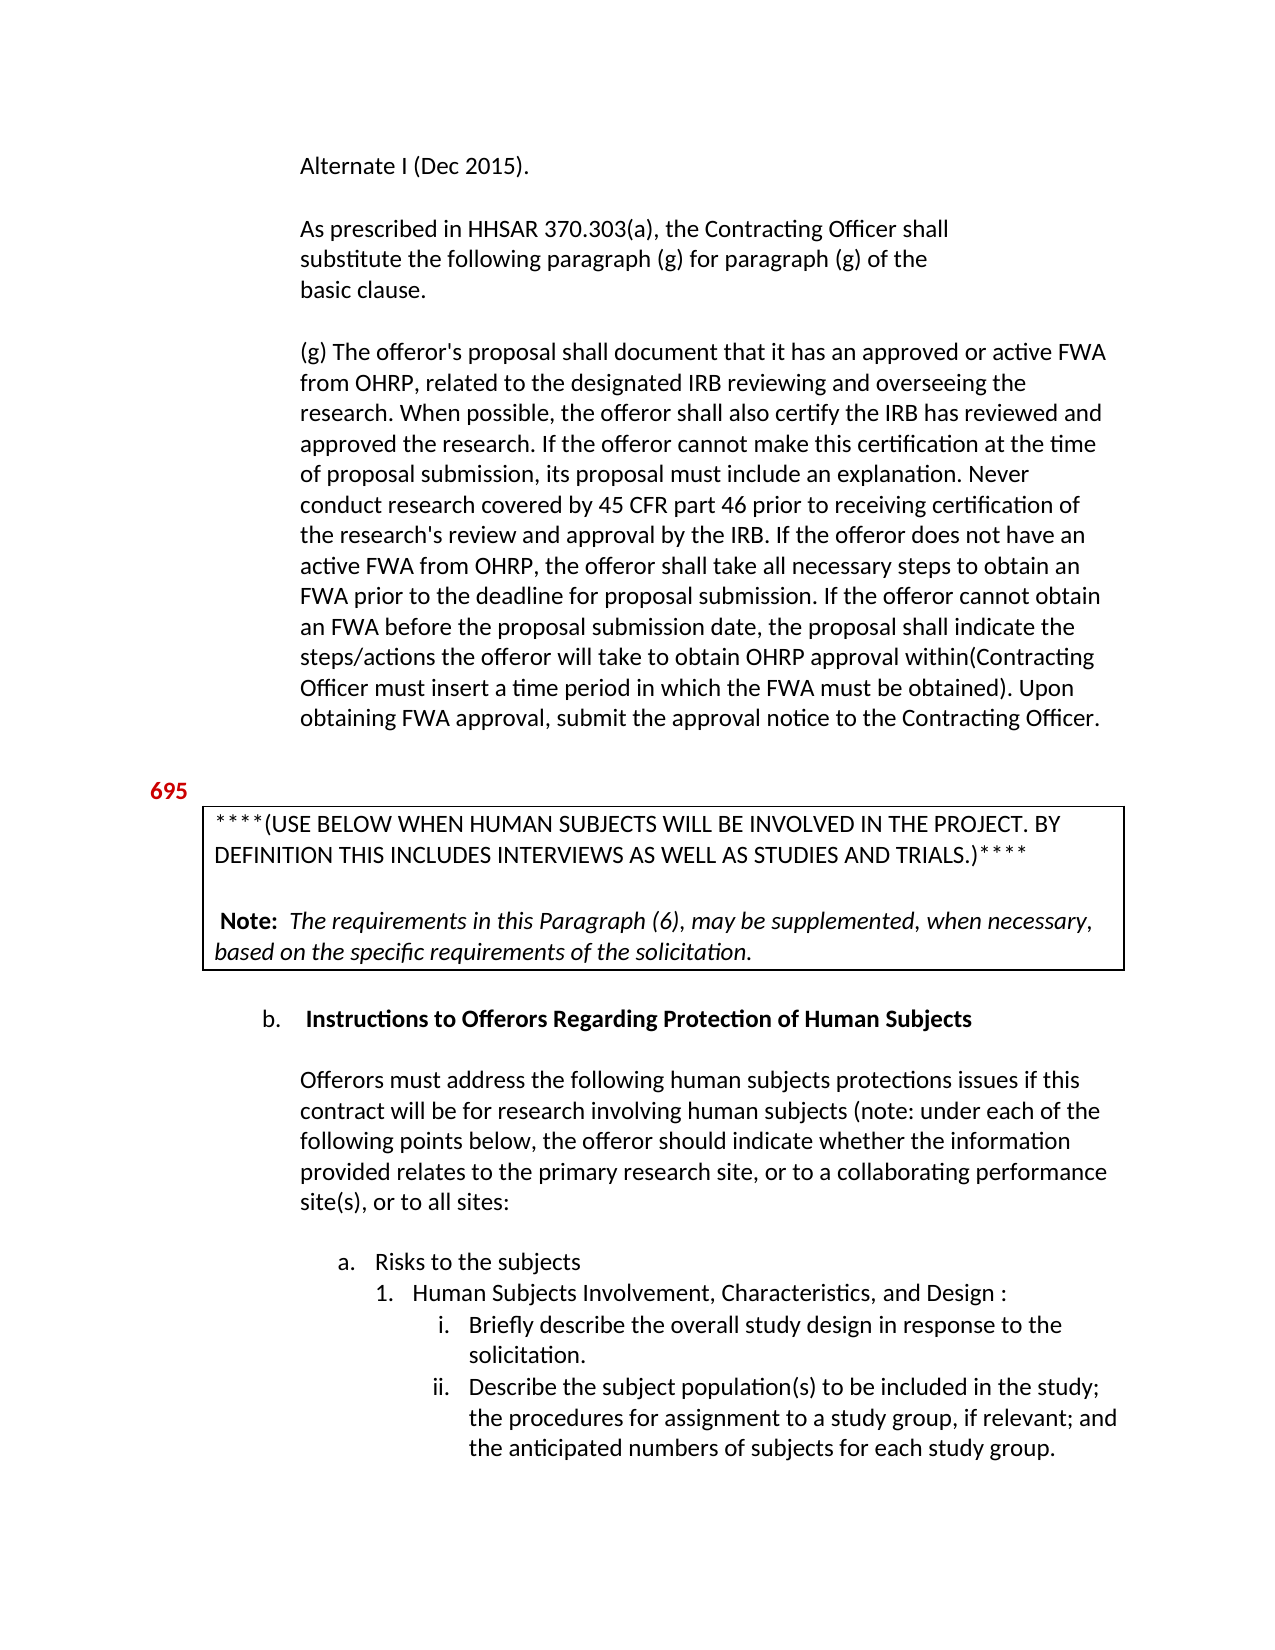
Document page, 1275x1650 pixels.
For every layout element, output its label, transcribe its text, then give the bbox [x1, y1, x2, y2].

list Describe the subject population(s) to be included in the study; the procedures for assignment to a study group, if relevant; and the anticipated numbers of subjects for each study group. [450, 1371, 1125, 1463]
text 695 [150, 775, 1125, 806]
table_header ****(USE BELOW WHEN HUMAN SUBJECTS WILL BE INVOLVED IN THE PROJECT. BY DEFINITION THIS INCLUDES INTERVIEWS AS WELL AS STUDIES AND TRIALS.)**** Note: The requirements in this Paragraph (6), may be supplemented, when necessary, based on the specific requirements of the solicitation. [204, 807, 1123, 969]
list Instructions to Offerors Regarding Protection of Human Subjects Offerors must address the following human subjects protections issues if this contract will be for research involving human subjects (note: under each of the following points below, the offeror should indicate whether the information provided relates to the primary research site, or to a collaborating performance site(s), or to all sites: [281, 1003, 1116, 1245]
list Briefly describe the overall study design in response to the solicitation. [450, 1309, 1125, 1370]
list Human Subjects Involvement, Characteristics, and Design : [375, 1277, 1125, 1308]
list Risks to the subjects [337, 1246, 1125, 1276]
text As prescribed in HHSAR 370.303(a), the Contracting Officer shall substitute the following paragraph (g) for paragraph (g) of the basic clause. [300, 213, 1116, 305]
text Alternate I (Dec 2015). [300, 150, 975, 181]
text (g) The offeror's proposal shall document that it has an approved or active FWA from OHRP, related to the designated IRB reviewing and overseeing the research. When possible, the offeror shall also certify the IRB has reviewed and approved the research. If the offeror cannot make this certification at the time of proposal submission, its proposal must include an explanation. Never conduct research covered by 45 CFR part 46 prior to receiving certification of the research's review and approval by the IRB. If the offeror does not have an active FWA from OHRP, the offeror shall take all necessary steps to obtain an FWA prior to the deadline for proposal submission. If the offeror cannot obtain an FWA before the proposal submission date, the proposal shall indicate the steps/actions the offeror will take to obtain OHRP approval within(Contracting Officer must insert a time period in which the FWA must be obtained). Upon obtaining FWA approval, submit the approval notice to the Contracting Officer. [300, 306, 1116, 733]
